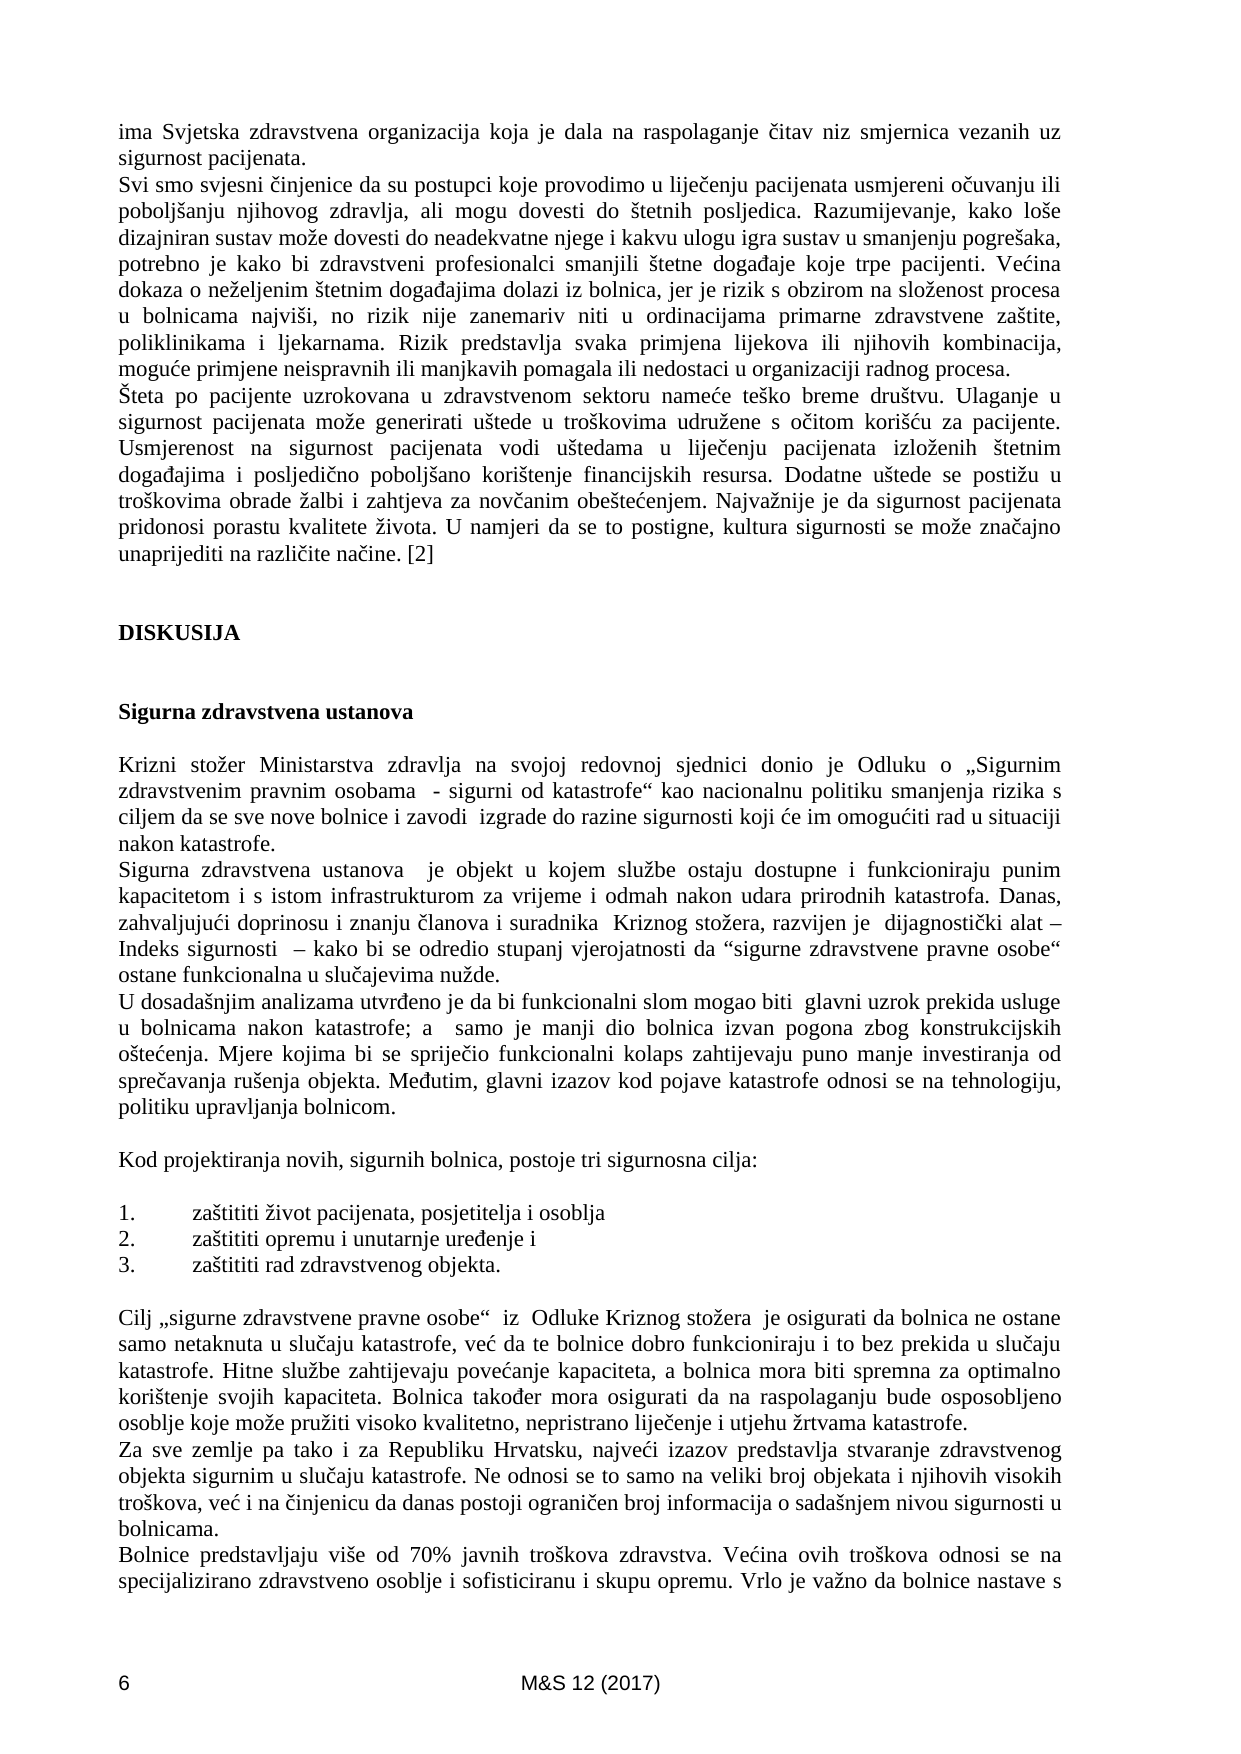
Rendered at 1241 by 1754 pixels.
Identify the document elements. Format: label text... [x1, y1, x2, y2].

text Kod projektiranja novih, sigurnih bolnica, postoje tri sigurnosna cilja: [118, 1146, 1063, 1172]
text 3. zaštititi rad zdravstvenog objekta. [118, 1251, 1063, 1278]
text Svi smo svjesni činjenice da su postupci koje provodimo u liječenju pacijenata usmjereni očuvanju ili poboljšanju njihovog zdravlja, ali mogu dovesti do štetnih posljedica. Razumijevanje, kako loše dizajniran sustav može dovesti do neadekvatne njege i kakvu ulogu igra sustav u smanjenju pogrešaka, potrebno je kako bi zdravstveni profesionalci smanjili štetne događaje koje trpe pacijenti. Većina dokaza o neželjenim štetnim događajima dolazi iz bolnica, jer je rizik s obzirom na složenost procesa u bolnicama najviši, no rizik nije zanemariv niti u ordinacijama primarne zdravstvene zaštite, poliklinikama i ljekarnama. Rizik predstavlja svaka primjena lijekova ili njihovih kombinacija, moguće primjene neispravnih ili manjkavih pomagala ili nedostaci u organizaciji radnog procesa. [118, 171, 1063, 382]
text 1. zaštititi život pacijenata, posjetitelja i osoblja [118, 1199, 1063, 1225]
text Krizni stožer Ministarstva zdravlja na svojoj redovnoj sjednici donio je Odluku o „Sigurnim zdravstvenim pravnim osobama - sigurni od katastrofe“ kao nacionalnu politiku smanjenja rizika s ciljem da se sve nove bolnice i zavodi izgrade do razine sigurnosti koji će im omogućiti rad u situaciji nakon katastrofe. [118, 751, 1063, 856]
text U dosadašnjim analizama utvrđeno je da bi funkcionalni slom mogao biti glavni uzrok prekida usluge u bolnicama nakon katastrofe; a samo je manji dio bolnica izvan pogona zbog konstrukcijskih oštećenja. Mjere kojima bi se spriječio funkcionalni kolaps zahtijevaju puno manje investiranja od sprečavanja rušenja objekta. Međutim, glavni izazov kod pojave katastrofe odnosi se na tehnologiju, politiku upravljanja bolnicom. [118, 988, 1063, 1119]
text 2. zaštititi opremu i unutarnje uređenje i [118, 1225, 1063, 1251]
text Šteta po pacijente uzrokovana u zdravstvenom sektoru nameće teško breme društvu. Ulaganje u sigurnost pacijenata može generirati uštede u troškovima udružene s očitom korišću za pacijente. Usmjerenost na sigurnost pacijenata vodi uštedama u liječenju pacijenata izloženih štetnim događajima i posljedično poboljšano korištenje financijskih resursa. Dodatne uštede se postižu u troškovima obrade žalbi i zahtjeva za novčanim obeštećenjem. Najvažnije je da sigurnost pacijenata pridonosi porastu kvalitete života. U namjeri da se to postigne, kultura sigurnosti se može značajno unaprijediti na različite načine. [2] [118, 382, 1063, 566]
text Za sve zemlje pa tako i za Republiku Hrvatsku, najveći izazov predstavlja stvaranje zdravstvenog objekta sigurnim u slučaju katastrofe. Ne odnosi se to samo na veliki broj objekata i njihovih visokih troškova, već i na činjenicu da danas postoji ograničen broj informacija o sadašnjem nivou sigurnosti u bolnicama. [118, 1436, 1063, 1541]
text DISKUSIJA [118, 619, 1063, 645]
text Sigurna zdravstvena ustanova je objekt u kojem službe ostaju dostupne i funkcioniraju punim kapacitetom i s istom infrastrukturom za vrijeme i odmah nakon udara prirodnih katastrofa. Danas, zahvaljujući doprinosu i znanju članova i suradnika Kriznog stožera, razvijen je dijagnostički alat – Indeks sigurnosti – kako bi se odredio stupanj vjerojatnosti da “sigurne zdravstvene pravne osobe“ ostane funkcionalna u slučajevima nužde. [118, 856, 1063, 988]
text Sigurna zdravstvena ustanova [118, 698, 1063, 724]
text Cilj „sigurne zdravstvene pravne osobe“ iz Odluke Kriznog stožera je osigurati da bolnica ne ostane samo netaknuta u slučaju katastrofe, već da te bolnice dobro funkcioniraju i to bez prekida u slučaju katastrofe. Hitne službe zahtijevaju povećanje kapaciteta, a bolnica mora biti spremna za optimalno korištenje svojih kapaciteta. Bolnica također mora osigurati da na raspolaganju bude osposobljeno osoblje koje može pružiti visoko kvalitetno, nepristrano liječenje i utjehu žrtvama katastrofe. [118, 1304, 1063, 1436]
